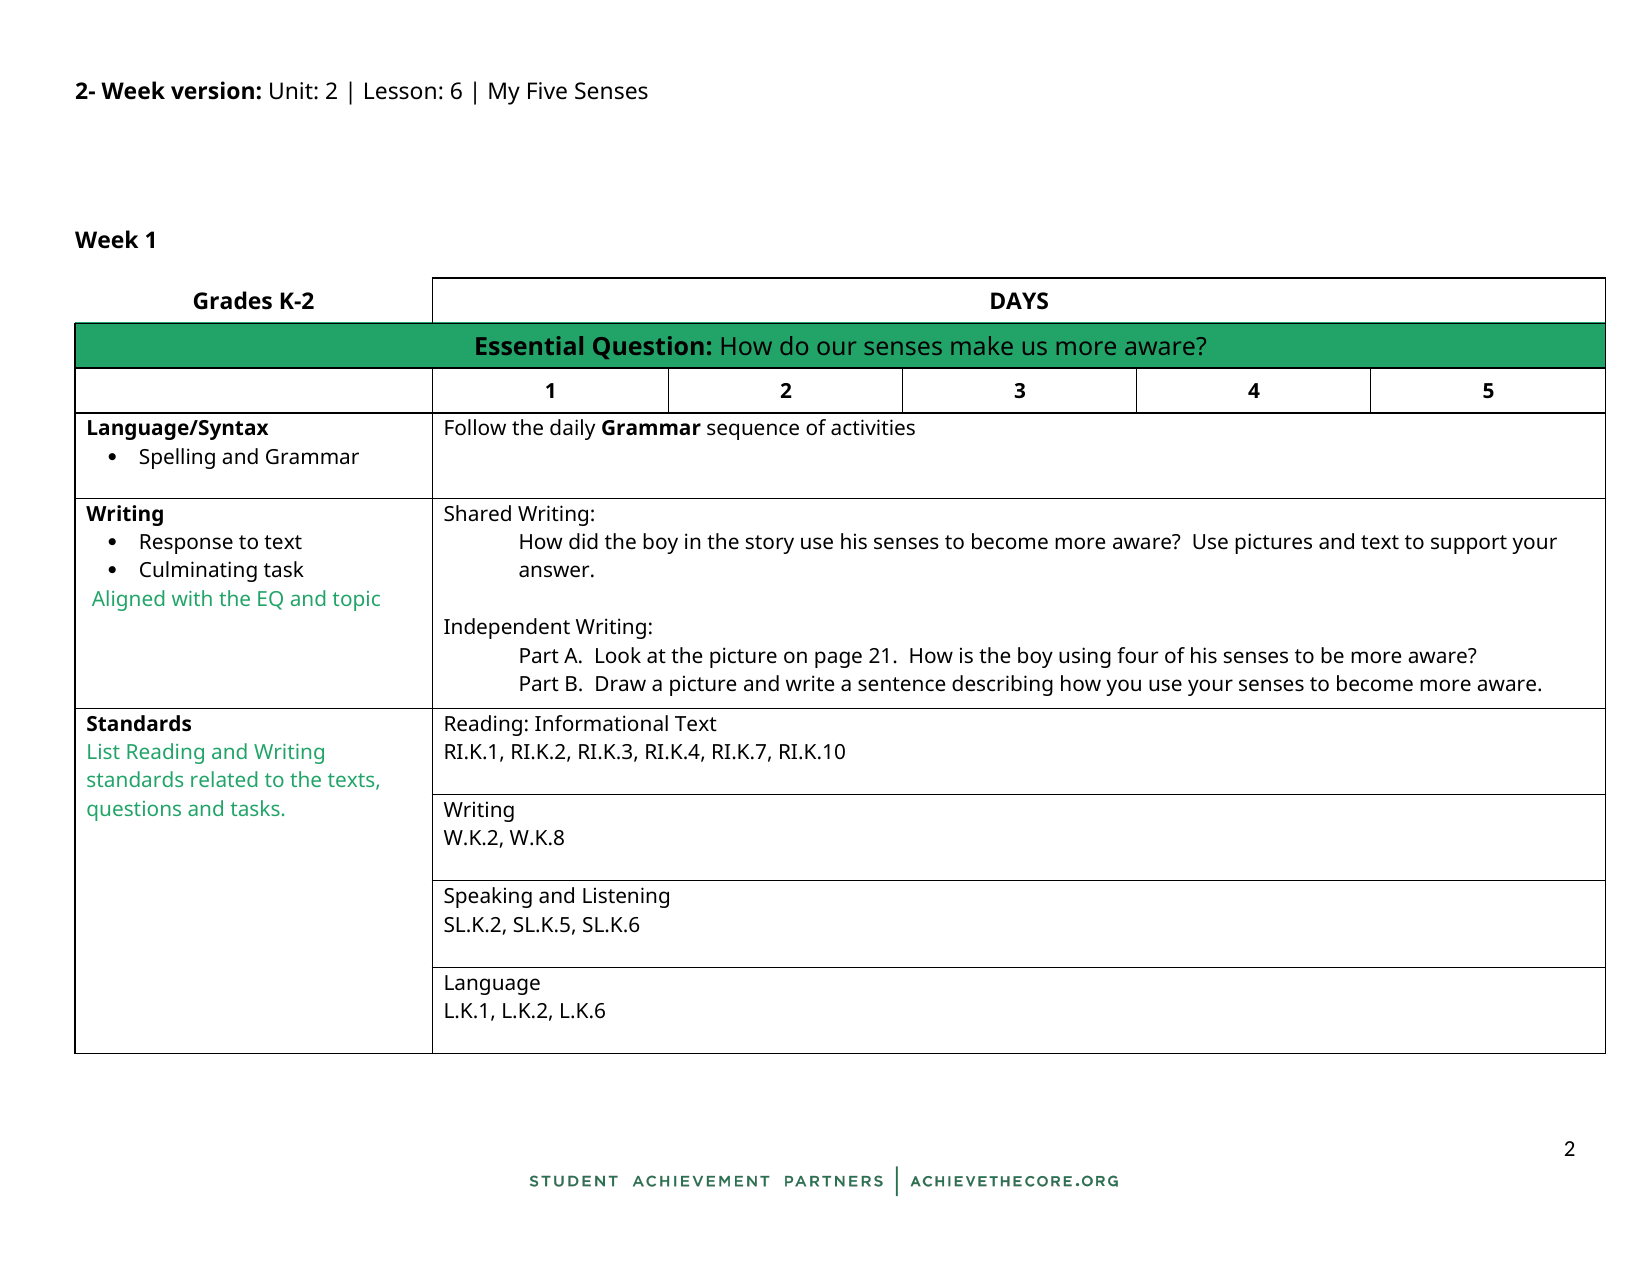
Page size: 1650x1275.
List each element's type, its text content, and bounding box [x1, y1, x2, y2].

table_cell Standards List Reading and Writing standards related to the texts, questions and tasks. [76, 709, 432, 1053]
table_header Grades K-2 [75, 277, 432, 322]
table_cell Essential Question: How do our senses make us more aware? [76, 324, 1605, 367]
table_cell Language L.K.1, L.K.2, L.K.6 [433, 968, 1605, 1053]
table_cell Writing Response to text Culminating task Aligned with the EQ and topic [76, 499, 432, 708]
table_header DAYS [433, 279, 1605, 322]
table_cell Shared Writing: How did the boy in the story use his senses to become more aware? Use pictures and text to support your answer. Independent Writing: Part A. Look at the picture on page 21. How is the boy using four of his senses to be more aware? Part B. Draw a picture and write a sentence describing how you use your senses to become more aware. [433, 499, 1605, 708]
table_cell 5 [1371, 369, 1605, 412]
table_cell 3 [903, 369, 1136, 412]
table_cell Writing W.K.2, W.K.8 [433, 795, 1605, 880]
table_cell 2 [669, 369, 902, 412]
table_cell 1 [433, 369, 668, 412]
picture [516, 1162, 1134, 1200]
table_cell Reading: Informational Text RI.K.1, RI.K.2, RI.K.3, RI.K.4, RI.K.7, RI.K.10 [433, 709, 1605, 794]
table_cell 4 [1137, 369, 1370, 412]
text Week 1 [75, 223, 1575, 255]
table_cell Language/Syntax Spelling and Grammar [76, 414, 432, 498]
table_cell Speaking and Listening SL.K.2, SL.K.5, SL.K.6 [433, 881, 1605, 967]
table_cell Follow the daily Grammar sequence of activities [433, 414, 1605, 498]
table_cell [76, 369, 432, 412]
